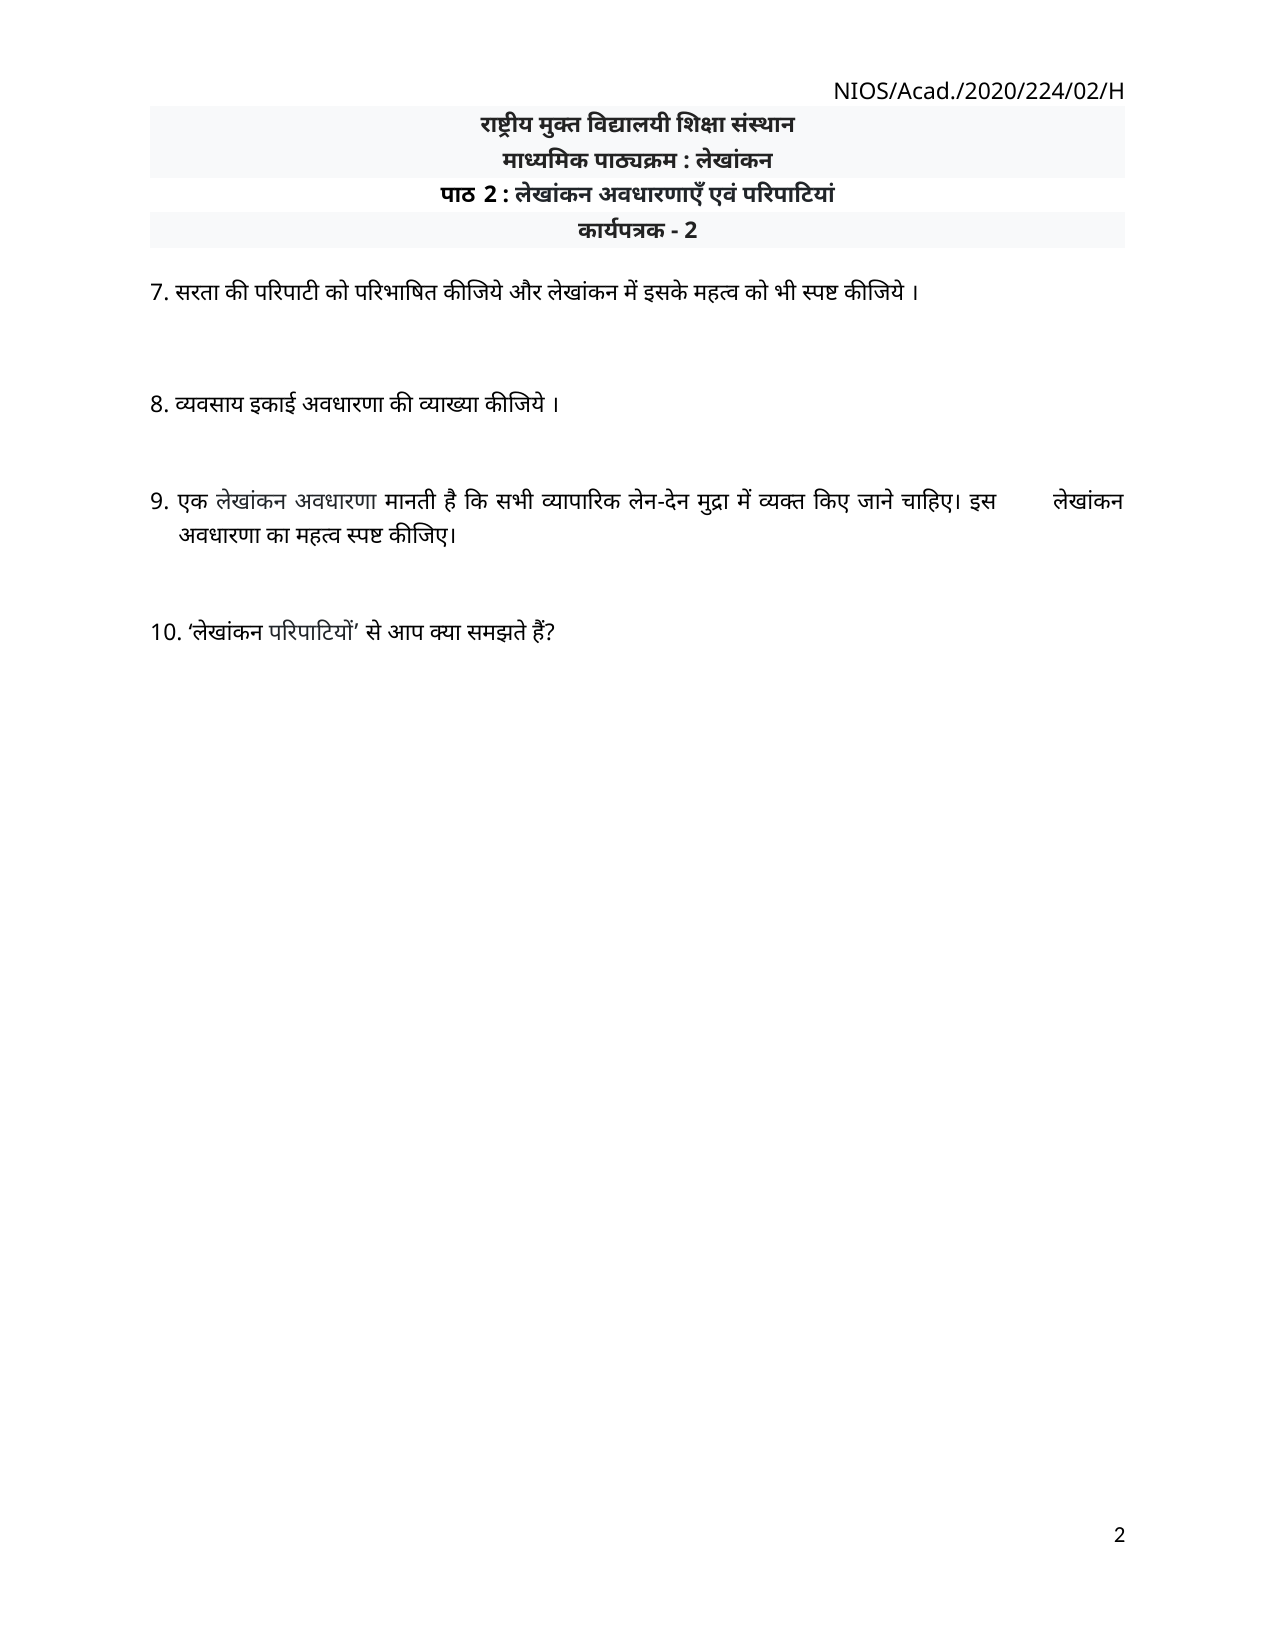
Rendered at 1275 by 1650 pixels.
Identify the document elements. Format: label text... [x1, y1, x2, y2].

text 10. ‘लेखांकन परिपाटियों’ से आप क्या समझते हैं? [150, 616, 1125, 649]
text 7. सरता की परिपाटी को परिभाषित कीजिये और लेखांकन में इसके महत्व को भी स्पष्ट कीजिये । [150, 276, 1125, 309]
text 9. एक लेखांकन अवधारणा मानती है कि सभी व्यापारिक लेन-देन मुद्रा में व्यक्त किए जाने चाहिए। इस लेखांकन अवधारणा का महत्व स्पष्ट कीजिए। [150, 485, 1125, 553]
text 8. व्यवसाय इकाई अवधारणा की व्याख्या कीजिये । [150, 388, 1125, 422]
